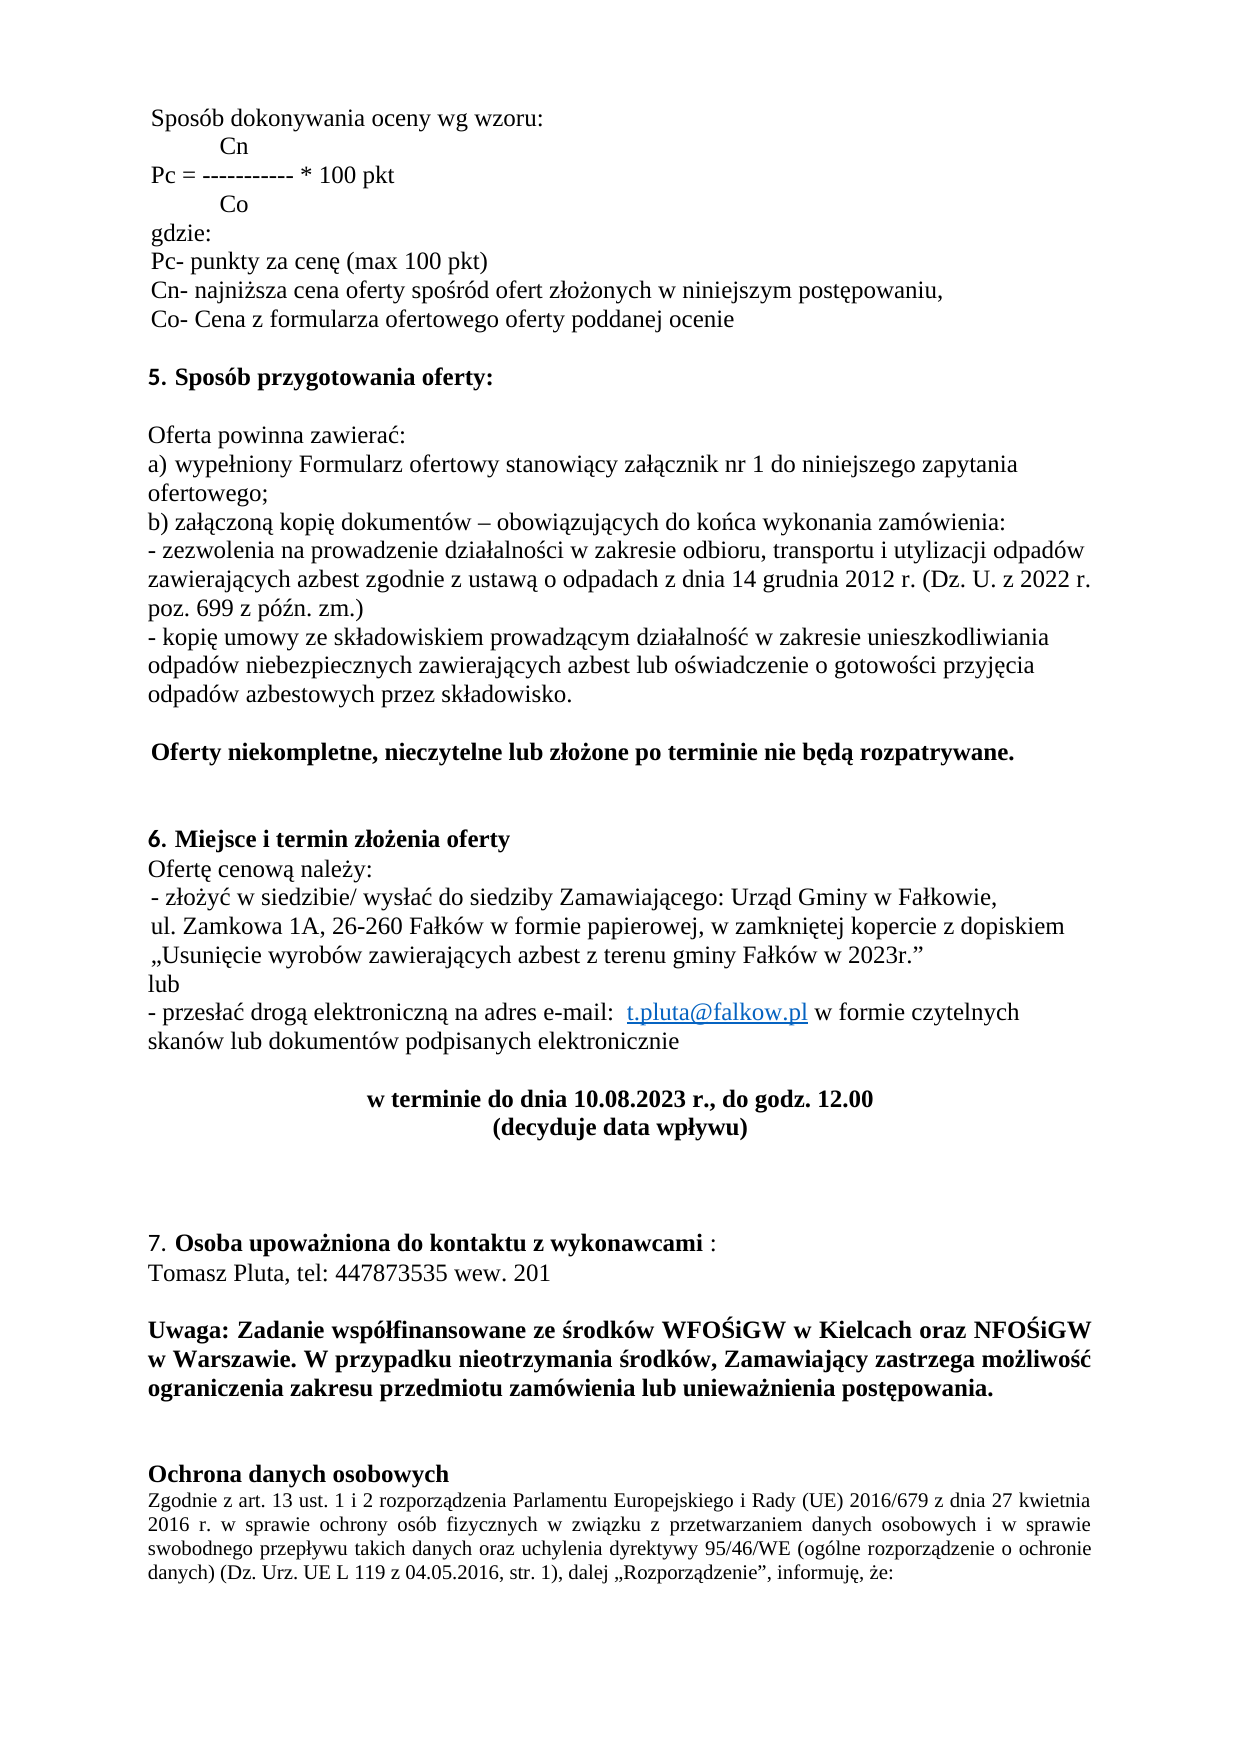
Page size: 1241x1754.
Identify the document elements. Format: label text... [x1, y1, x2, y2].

subtitle Ochrona danych osobowych [148, 1459, 1093, 1488]
text Zgodnie z art. 13 ust. 1 i 2 rozporządzenia Parlamentu Europejskiego i Rady (UE) 2016/679 z dnia 27 kwietnia 2016 r. w sprawie ochrony osób fizycznych w związku z przetwarzaniem danych osobowych i w sprawie swobodnego przepływu takich danych oraz uchylenia dyrektywy 95/46/WE (ogólne rozporządzenie o ochronie danych) (Dz. Urz. UE L 119 z 04.05.2016, str. 1), dalej „Rozporządzenie”, informuję, że: [148, 1488, 1093, 1584]
text - zezwolenia na prowadzenie działalności w zakresie odbioru, transportu i utylizacji odpadów zawierających azbest zgodnie z ustawą o odpadach z dnia 14 grudnia 2012 r. (Dz. U. z 2022 r. poz. 699 z późn. zm.) [148, 536, 1093, 622]
text gdzie: [151, 218, 1093, 246]
list Sposób przygotowania oferty: [148, 361, 1093, 392]
text Sposób dokonywania oceny wg wzoru: [151, 103, 1093, 131]
text Oferty niekompletne, nieczytelne lub złożone po terminie nie będą rozpatrywane. [151, 737, 1093, 766]
text Cn- najniższa cena oferty spośród ofert złożonych w niniejszym postępowaniu, [151, 275, 1093, 304]
text Oferta powinna zawierać: [148, 421, 1093, 449]
text Pc- punkty za cenę (max 100 pkt) [151, 246, 1093, 275]
text - kopię umowy ze składowiskiem prowadzącym działalność w zakresie unieszkodliwiania odpadów niebezpiecznych zawierających azbest lub oświadczenie o gotowości przyjęcia odpadów azbestowych przez składowisko. [148, 622, 1093, 708]
list Osoba upoważniona do kontaktu z wykonawcami : [148, 1227, 1093, 1258]
text Ofertę cenową należy: [148, 854, 1093, 882]
list wypełniony Formularz ofertowy stanowiący załącznik nr 1 do niniejszego zapytania ofertowego; [148, 449, 1093, 507]
text Co- Cena z formularza ofertowego oferty poddanej ocenie [151, 304, 1093, 333]
text lub [148, 969, 1093, 997]
text Co [151, 189, 1093, 218]
text Pc = ----------- * 100 pkt [151, 160, 1093, 189]
text Uwaga: Zadanie współfinansowane ze środków WFOŚiGW w Kielcach oraz NFOŚiGW w Warszawie. W przypadku nieotrzymania środków, Zamawiający zastrzega możliwość ograniczenia zakresu przedmiotu zamówienia lub unieważnienia postępowania. [148, 1315, 1093, 1402]
text w terminie do dnia 10.08.2023 r., do godz. 12.00 [148, 1084, 1093, 1112]
list Miejsce i termin złożenia oferty [148, 823, 1093, 854]
text Cn [151, 131, 1093, 160]
text - złożyć w siedzibie/ wysłać do siedziby Zamawiającego: Urząd Gminy w Fałkowie, ul. Zamkowa 1A, 26-260 Fałków w formie papierowej, w zamkniętej kopercie z dopiskiem „Usunięcie wyrobów zawierających azbest z terenu gminy Fałków w 2023r.” [151, 882, 1093, 969]
text Tomasz Pluta, tel: 447873535 wew. 201 [148, 1258, 1093, 1287]
text - przesłać drogą elektroniczną na adres e-mail: t.pluta@falkow.pl w formie czytelnych skanów lub dokumentów podpisanych elektronicznie [148, 997, 1093, 1055]
text (decyduje data wpływu) [148, 1112, 1093, 1141]
list załączoną kopię dokumentów – obowiązujących do końca wykonania zamówienia: [148, 507, 1093, 536]
